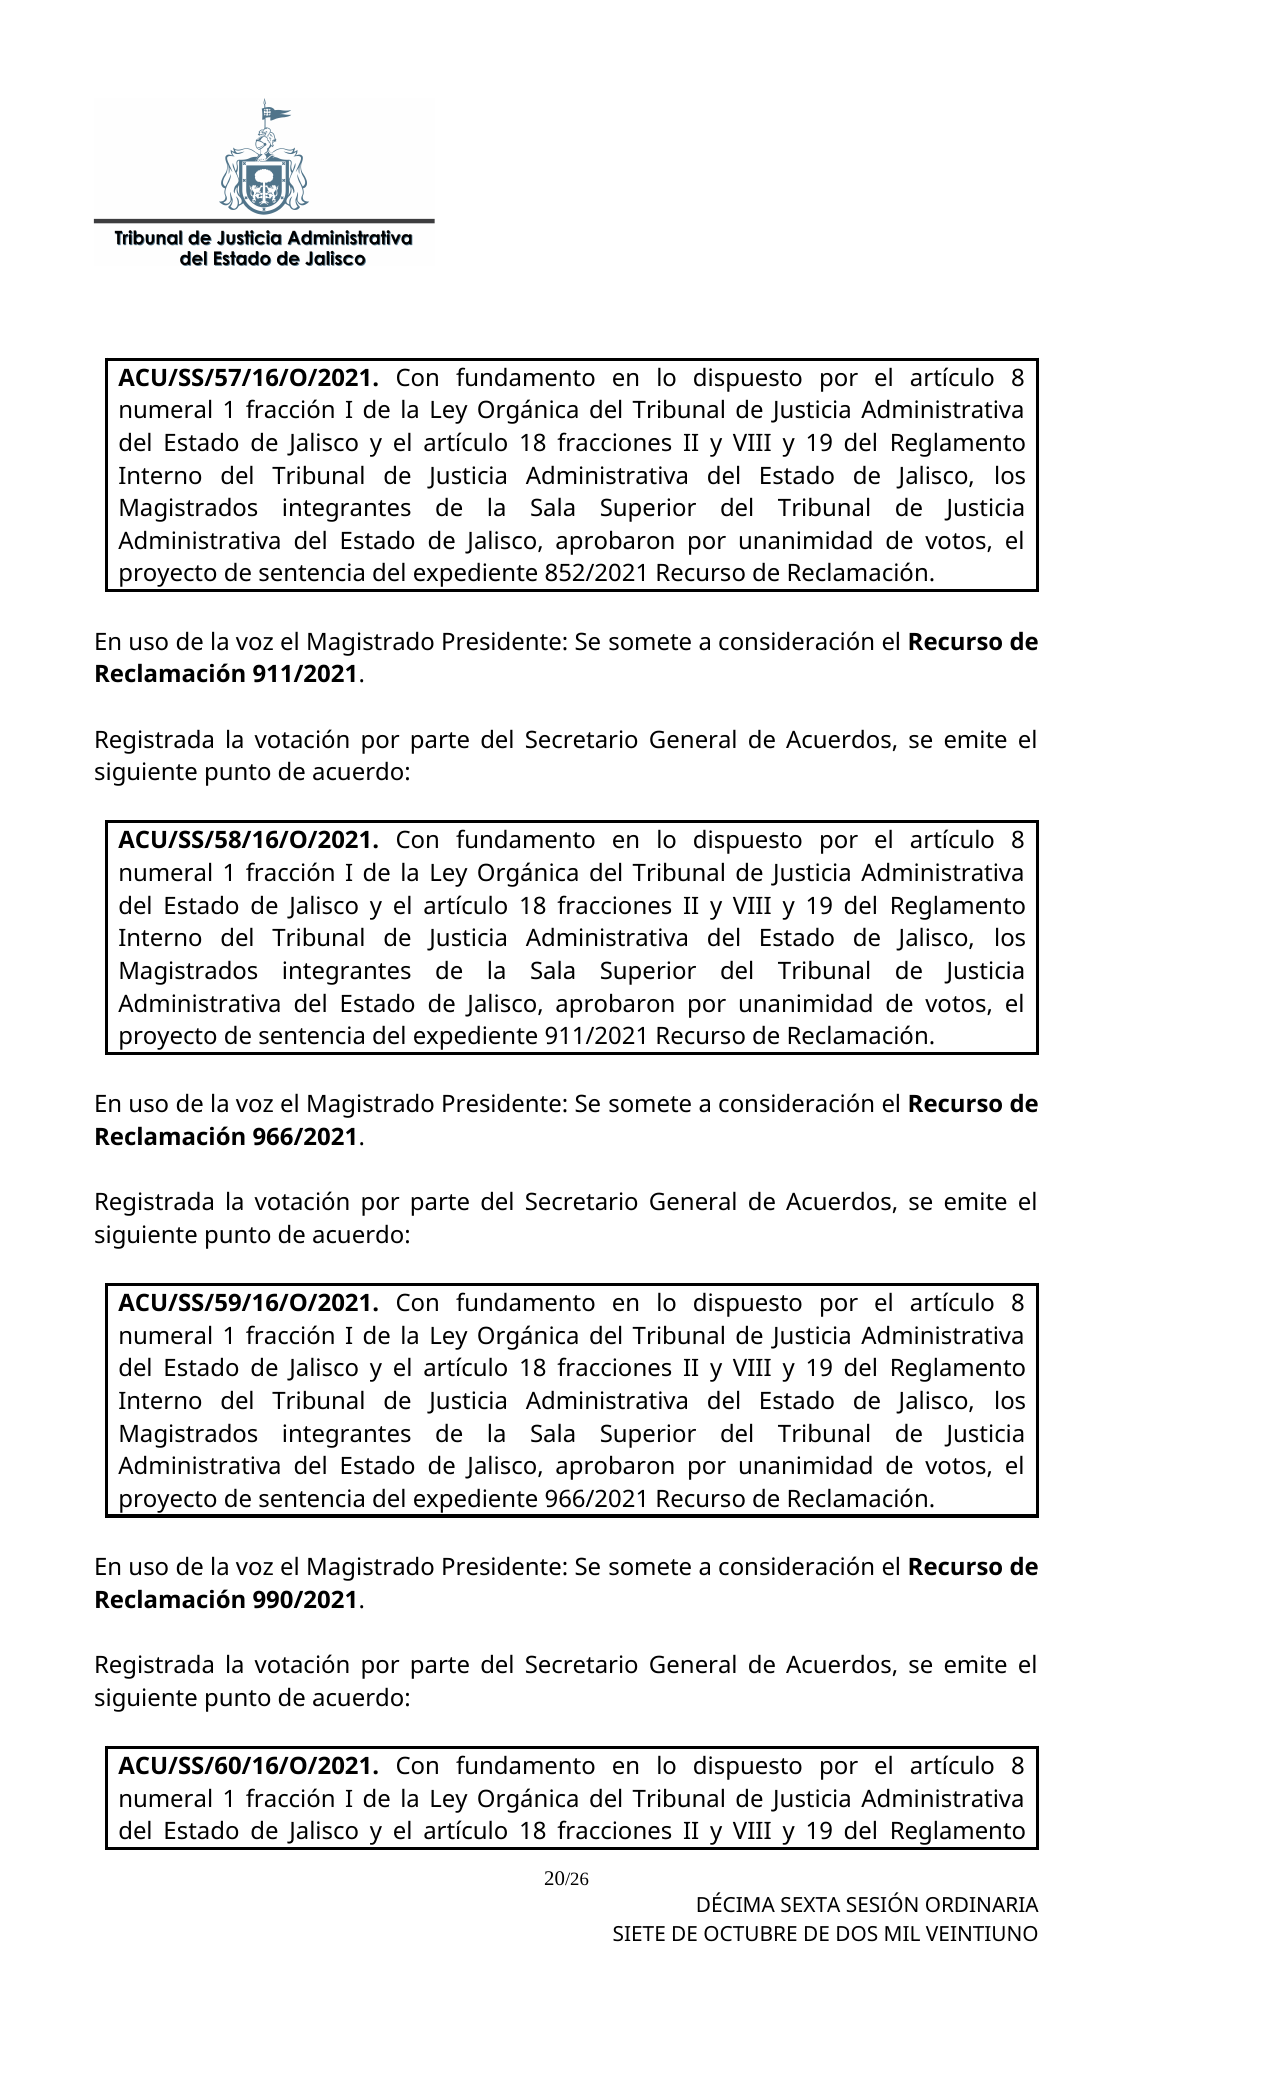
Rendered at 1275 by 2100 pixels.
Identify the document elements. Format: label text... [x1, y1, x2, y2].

text Registrada la votación por parte del Secretario General de Acuerdos, se emite el siguiente punto de acuerdo: [94, 1648, 1039, 1713]
text En uso de la voz el Magistrado Presidente: Se somete a consideración el Recurso de Reclamación 911/2021. [94, 624, 1039, 690]
text En uso de la voz el Magistrado Presidente: Se somete a consideración el Recurso de Reclamación 990/2021. [94, 1550, 1039, 1615]
text En uso de la voz el Magistrado Presidente: Se somete a consideración el Recurso de Reclamación 966/2021. [94, 1087, 1039, 1152]
text Registrada la votación por parte del Secretario General de Acuerdos, se emite el siguiente punto de acuerdo: [94, 1185, 1039, 1250]
table_header ACU/SS/58/16/O/2021. Con fundamento en lo dispuesto por el artículo 8 numeral 1 fracción I de la Ley Orgánica del Tribunal de Justicia Administrativa del Estado de Jalisco y el artículo 18 fracciones II y VIII y 19 del Reglamento Interno del Tribunal de Justicia Administrativa del Estado de Jalisco, los Magistrados integrantes de la Sala Superior del Tribunal de Justicia Administrativa del Estado de Jalisco, aprobaron por unanimidad de votos, el proyecto de sentencia del expediente 911/2021 Recurso de Reclamación. [108, 823, 1036, 1052]
table_header ACU/SS/59/16/O/2021. Con fundamento en lo dispuesto por el artículo 8 numeral 1 fracción I de la Ley Orgánica del Tribunal de Justicia Administrativa del Estado de Jalisco y el artículo 18 fracciones II y VIII y 19 del Reglamento Interno del Tribunal de Justicia Administrativa del Estado de Jalisco, los Magistrados integrantes de la Sala Superior del Tribunal de Justicia Administrativa del Estado de Jalisco, aprobaron por unanimidad de votos, el proyecto de sentencia del expediente 966/2021 Recurso de Reclamación. [108, 1286, 1036, 1514]
text Registrada la votación por parte del Secretario General de Acuerdos, se emite el siguiente punto de acuerdo: [94, 722, 1039, 788]
table_header ACU/SS/57/16/O/2021. Con fundamento en lo dispuesto por el artículo 8 numeral 1 fracción I de la Ley Orgánica del Tribunal de Justicia Administrativa del Estado de Jalisco y el artículo 18 fracciones II y VIII y 19 del Reglamento Interno del Tribunal de Justicia Administrativa del Estado de Jalisco, los Magistrados integrantes de la Sala Superior del Tribunal de Justicia Administrativa del Estado de Jalisco, aprobaron por unanimidad de votos, el proyecto de sentencia del expediente 852/2021 Recurso de Reclamación. [108, 361, 1036, 589]
picture [93, 98, 435, 266]
